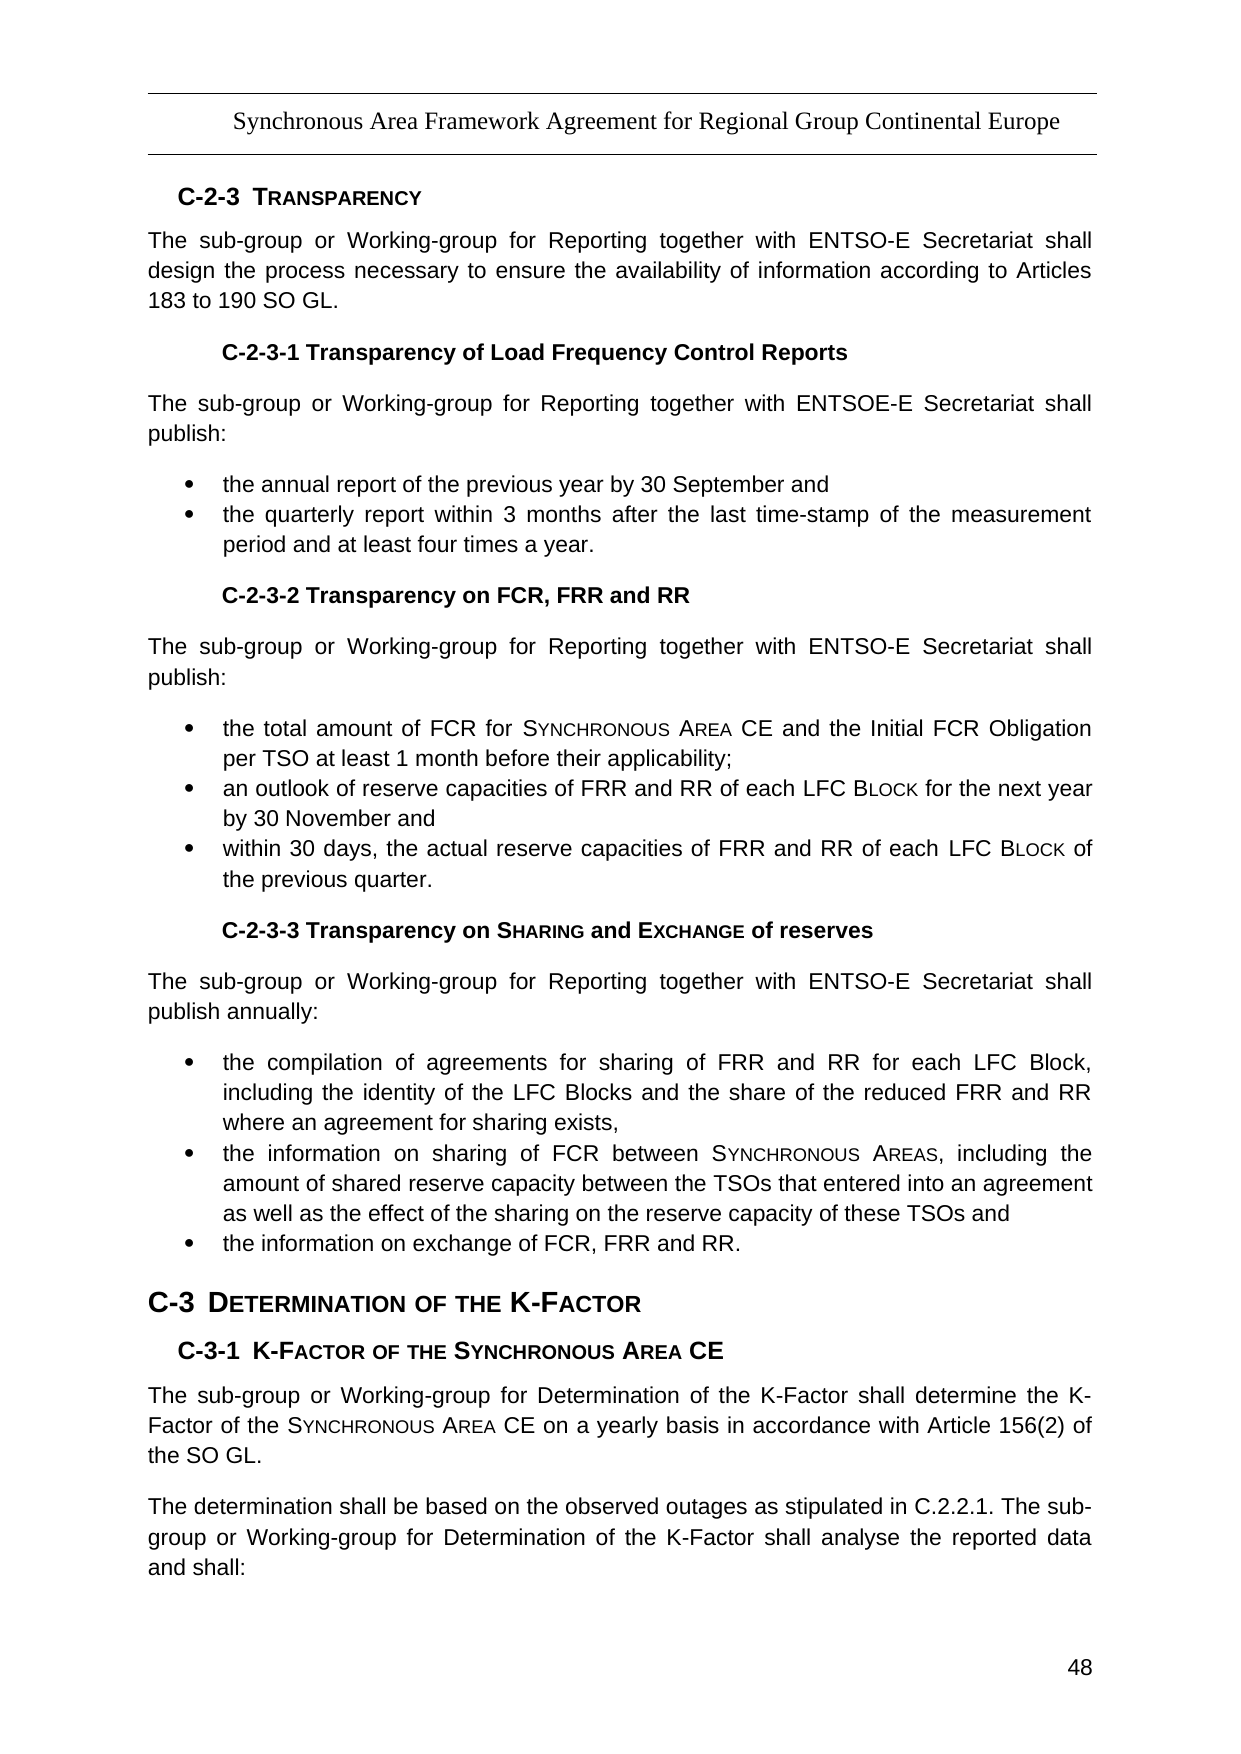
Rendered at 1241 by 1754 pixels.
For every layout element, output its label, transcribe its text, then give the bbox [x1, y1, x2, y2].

text The sub-group or Working-group for Determination of the K-Factor shall determine the K-Factor of the Synchronous Area CE on a yearly basis in accordance with Article 156(2) of the SO GL. [148, 1382, 1093, 1469]
subtitle C-2-3-3 Transparency on Sharing and Exchange of reserves [222, 917, 1093, 943]
text The sub-group or Working-group for Reporting together with ENTSO-E Secretariat shall design the process necessary to ensure the availability of information according to Articles 183 to 190 SO GL. [148, 227, 1093, 314]
subtitle K-Factor of the Synchronous Area CE [177, 1336, 1093, 1365]
text The sub-group or Working-group for Reporting together with ENTSO-E Secretariat shall publish annually: [148, 968, 1093, 1024]
subtitle Determination of the K-Factor [148, 1285, 1093, 1319]
list the compilation of agreements for sharing of FRR and RR for each LFC Block, including the identity of the LFC Blocks and the share of the reduced FRR and RR where an agreement for sharing exists, [185, 1049, 1093, 1136]
subtitle C-2-3-1 Transparency of Load Frequency Control Reports [222, 338, 1093, 365]
list within 30 days, the actual reserve capacities of FRR and RR of each LFC Block of the previous quarter. [185, 835, 1093, 892]
list the annual report of the previous year by 30 September and [185, 471, 1093, 497]
subtitle C-2-3-2 Transparency on FCR, FRR and RR [222, 582, 1093, 608]
list the information on sharing of FCR between Synchronous Areas, including the amount of shared reserve capacity between the TSOs that entered into an agreement as well as the effect of the sharing on the reserve capacity of these TSOs and [185, 1139, 1093, 1226]
list the total amount of FCR for Synchronous Area CE and the Initial FCR Obligation per TSO at least 1 month before their applicability; [185, 714, 1093, 771]
list an outlook of reserve capacities of FRR and RR of each LFC Block for the next year by 30 November and [185, 775, 1093, 831]
text The sub-group or Working-group for Reporting together with ENTSO-E Secretariat shall publish: [148, 633, 1093, 690]
text The determination shall be based on the observed outages as stipulated in C.2.2.1. The sub-group or Working-group for Determination of the K-Factor shall analyse the reported data and shall: [148, 1493, 1093, 1580]
list the quarterly report within 3 months after the last time-stamp of the measurement period and at least four times a year. [185, 501, 1093, 557]
subtitle Transparency [177, 181, 1093, 210]
text The sub-group or Working-group for Reporting together with ENTSOE-E Secretariat shall publish: [148, 389, 1093, 446]
list the information on exchange of FCR, FRR and RR. [185, 1230, 1093, 1256]
